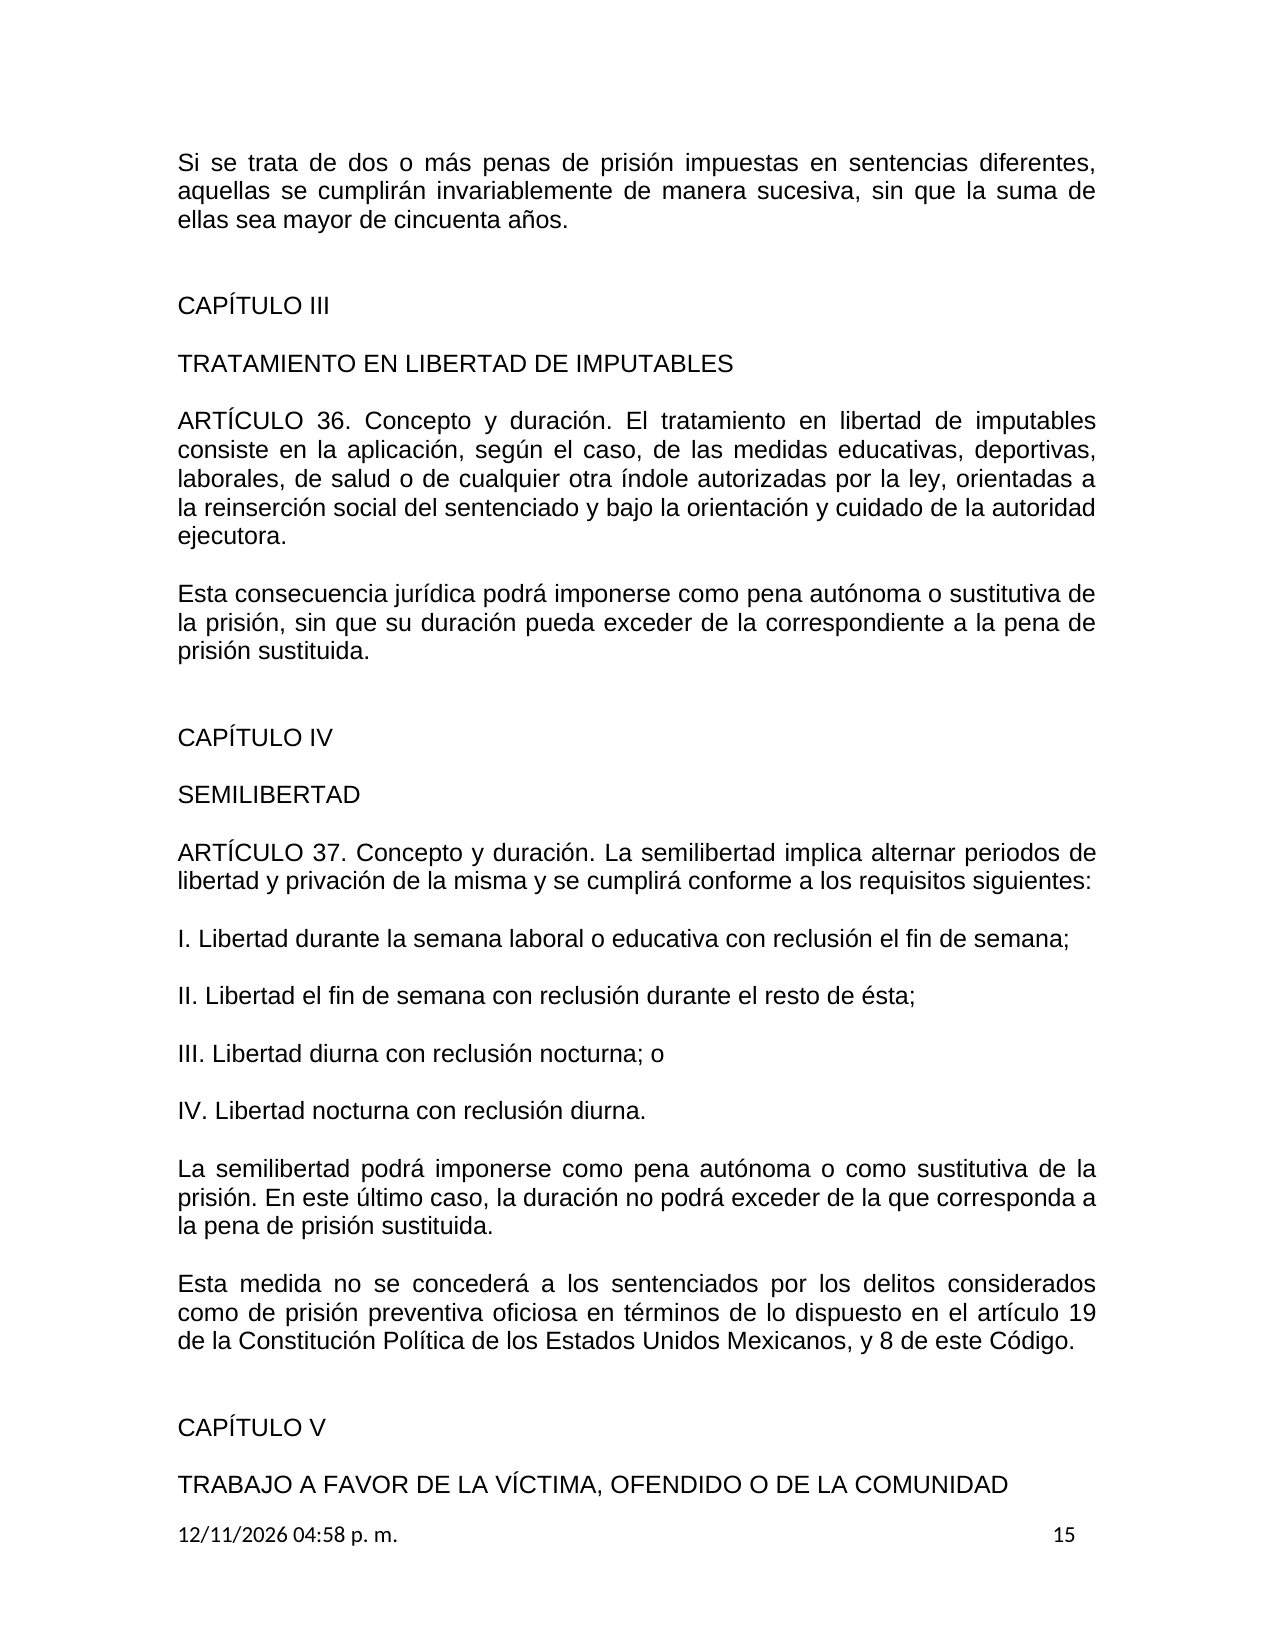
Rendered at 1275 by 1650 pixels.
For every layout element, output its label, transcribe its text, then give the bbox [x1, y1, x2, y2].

text TRATAMIENTO EN LIBERTAD DE IMPUTABLES [177, 349, 1098, 378]
text I. Libertad durante la semana laboral o educativa con reclusión el fin de semana; [177, 924, 1098, 953]
text CAPÍTULO V [177, 1413, 1098, 1441]
text IV. Libertad nocturna con reclusión diurna. [177, 1096, 1098, 1125]
text Si se trata de dos o más penas de prisión impuestas en sentencias diferentes, aquellas se cumplirán invariablemente de manera sucesiva, sin que la suma de ellas sea mayor de cincuenta años. [177, 148, 1098, 234]
text CAPÍTULO IV [177, 723, 1098, 751]
text La semilibertad podrá imponerse como pena autónoma o como sustitutiva de la prisión. En este último caso, la duración no podrá exceder de la que corresponda a la pena de prisión sustituida. [177, 1154, 1098, 1240]
text CAPÍTULO III [177, 291, 1098, 320]
text SEMILIBERTAD [177, 780, 1098, 809]
text Esta consecuencia jurídica podrá imponerse como pena autónoma o sustitutiva de la prisión, sin que su duración pueda exceder de la correspondiente a la pena de prisión sustituida. [177, 579, 1098, 665]
text ARTÍCULO 37. Concepto y duración. La semilibertad implica alternar periodos de libertad y privación de la misma y se cumplirá conforme a los requisitos siguientes: [177, 838, 1098, 895]
text II. Libertad el fin de semana con reclusión durante el resto de ésta; [177, 981, 1098, 1010]
text ARTÍCULO 36. Concepto y duración. El tratamiento en libertad de imputables consiste en la aplicación, según el caso, de las medidas educativas, deportivas, laborales, de salud o de cualquier otra índole autorizadas por la ley, orientadas a la reinserción social del sentenciado y bajo la orientación y cuidado de la autoridad ejecutora. [177, 406, 1098, 550]
text TRABAJO A FAVOR DE LA VÍCTIMA, OFENDIDO O DE LA COMUNIDAD [177, 1470, 1098, 1499]
text Esta medida no se concederá a los sentenciados por los delitos considerados como de prisión preventiva oficiosa en términos de lo dispuesto en el artículo 19 de la Constitución Política de los Estados Unidos Mexicanos, y 8 de este Código. [177, 1269, 1098, 1355]
text III. Libertad diurna con reclusión nocturna; o [177, 1039, 1098, 1068]
